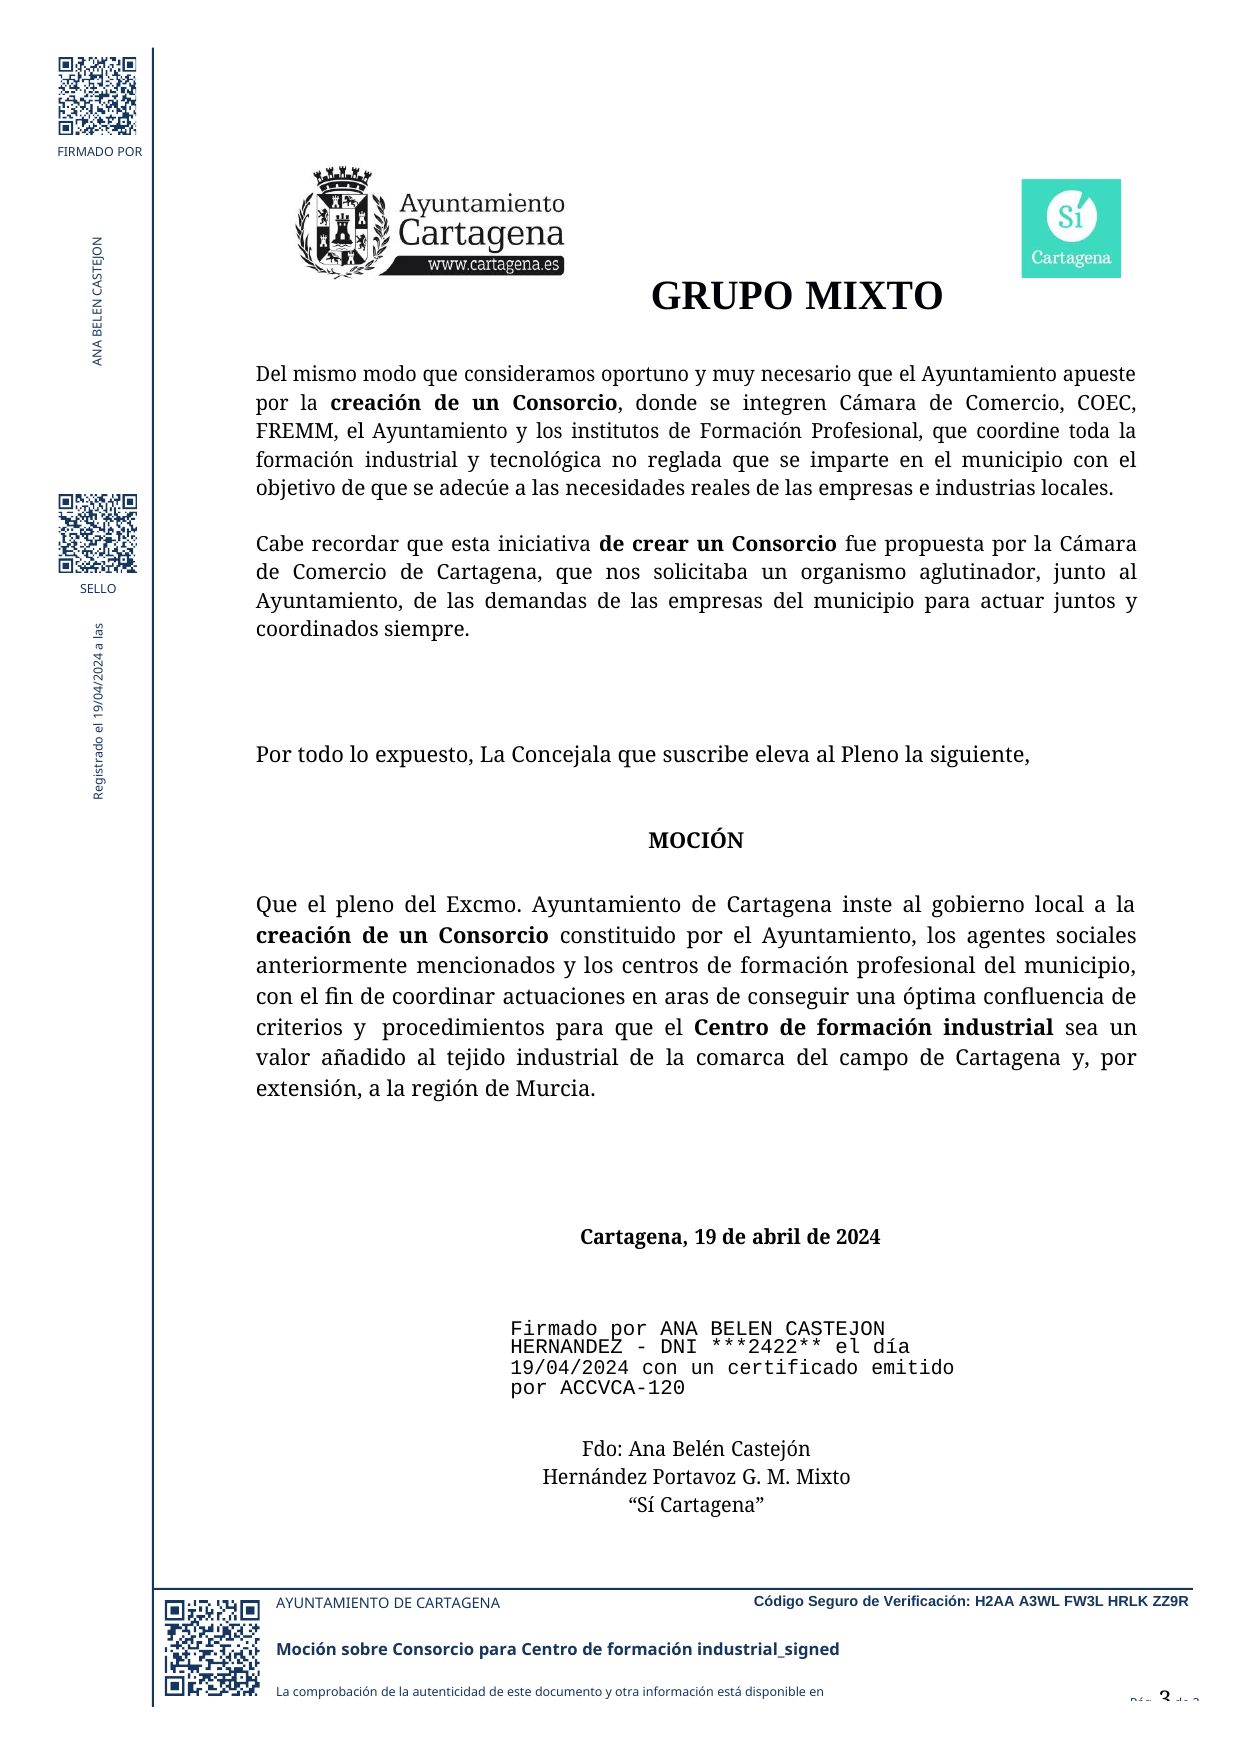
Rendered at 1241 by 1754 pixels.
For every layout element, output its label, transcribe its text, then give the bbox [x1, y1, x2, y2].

text Que el pleno del Excmo. Ayuntamiento de Cartagena inste al gobierno local a la creación de un Consorcio constituido por el Ayuntamiento, los agentes sociales anteriormente mencionados y los centros de formación profesional del municipio, con el fin de coordinar actuaciones en aras de conseguir una óptima confluencia de criterios y procedimientos para que el Centro de formación industrial sea un valor añadido al tejido industrial de la comarca del campo de Cartagena y, por extensión, a la región de Murcia. [256, 889, 1137, 1103]
picture [58, 57, 137, 135]
picture [164, 1600, 260, 1696]
text MOCIÓN [643, 825, 749, 855]
picture [58, 494, 137, 573]
text Por todo lo expuesto, La Concejala que suscribe eleva al Pleno la siguiente, [256, 739, 1148, 769]
text SELLO [80, 580, 140, 597]
subtitle Cartagena, 19 de abril de 2024 [580, 1222, 1148, 1251]
subtitle GRUPO MIXTO [651, 271, 1148, 319]
text Fdo: Ana Belén Castejón Hernández Portavoz G. M. Mixto “Sí Cartagena” [534, 1434, 858, 1519]
text FIRMADO POR [57, 143, 567, 160]
text Cabe recordar que esta iniciativa de crear un Consorcio fue propuesta por la Cámara de Comercio de Cartagena, que nos solicitaba un organismo aglutinador, junto al Ayuntamiento, de las demandas de las empresas del municipio para actuar juntos y coordinados siempre. [256, 529, 1137, 643]
picture [1021, 179, 1122, 271]
text Del mismo modo que consideramos oportuno y muy necesario que el Ayuntamiento apueste por la creación de un Consorcio, donde se integren Cámara de Comercio, COEC, FREMM, el Ayuntamiento y los institutos de Formación Profesional, que coordine toda la formación industrial y tecnológica no reglada que se imparte en el municipio con el objetivo de que se adecúe a las necesidades reales de las empresas e industrias locales. [256, 359, 1137, 502]
picture [293, 164, 565, 280]
text Firmado por ANA BELEN CASTEJON HERNANDEZ - DNI ***2422** el día 19/04/2024 con un certificado emitido por ACCVCA-120 [510, 1318, 990, 1401]
